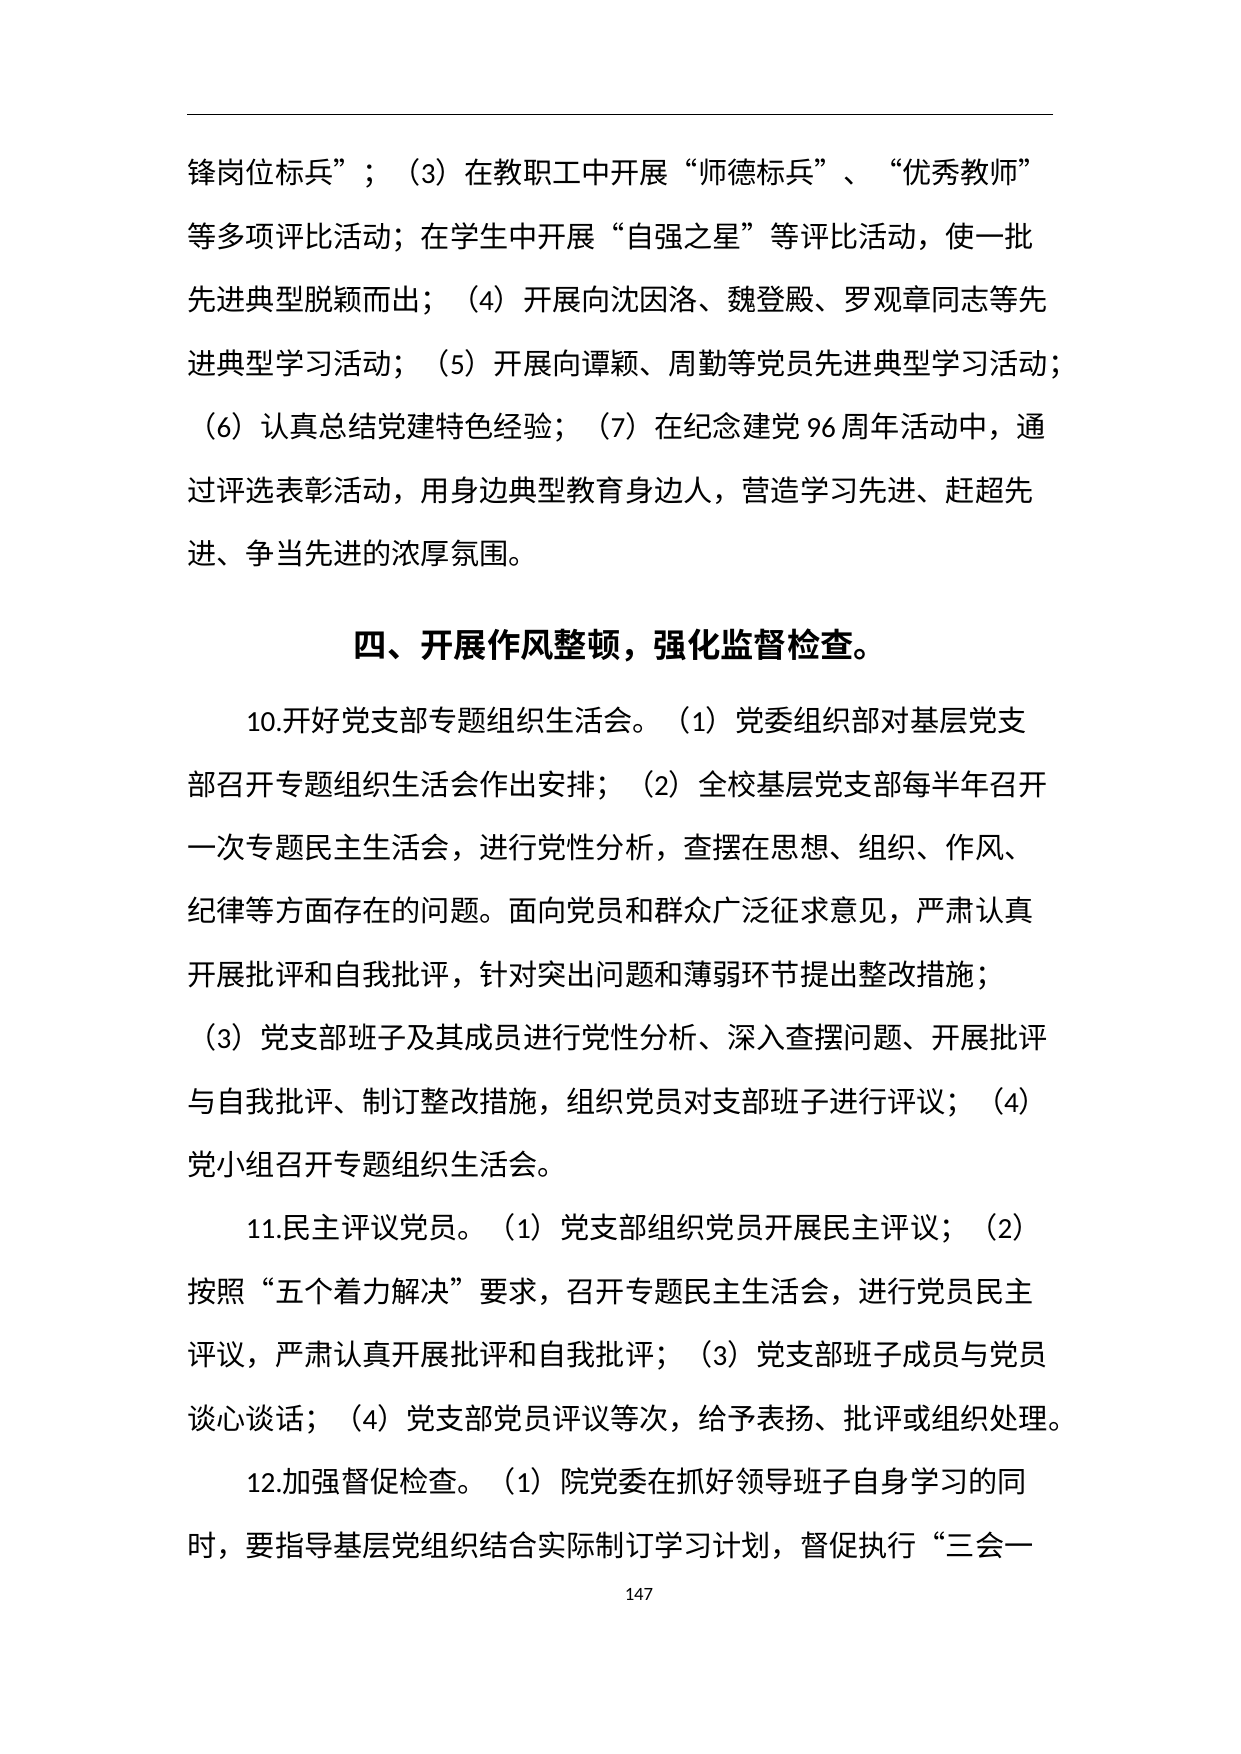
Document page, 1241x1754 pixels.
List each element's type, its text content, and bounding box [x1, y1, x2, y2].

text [187, 1459, 1053, 1564]
text 11.民主评议党员。（1）党支部组织党员开展民主评议；（2）按照“五个着力解决”要求，召开专题民主生活会，进行党员民主评议，严肃认真开展批评和自我批评；（3）党支部班子成员与党员谈心谈话；（4）党支部党员评议等次，给予表扬、批评或组织处理。 [187, 1205, 1053, 1438]
text 10.开好党支部专题组织生活会。（1）党委组织部对基层党支部召开专题组织生活会作出安排；（2）全校基层党支部每半年召开一次专题民主生活会，进行党性分析，查摆在思想、组织、作风、纪律等方面存在的问题。面向党员和群众广泛征求意见，严肃认真开展批评和自我批评，针对突出问题和薄弱环节提出整改措施；（3）党支部班子及其成员进行党性分析、深入查摆问题、开展批评与自我批评、制订整改措施，组织党员对支部班子进行评议；（4）党小组召开专题组织生活会。 [187, 698, 1053, 1184]
subtitle 四、开展作风整顿，强化监督检查。 [187, 619, 1053, 667]
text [187, 150, 1053, 573]
